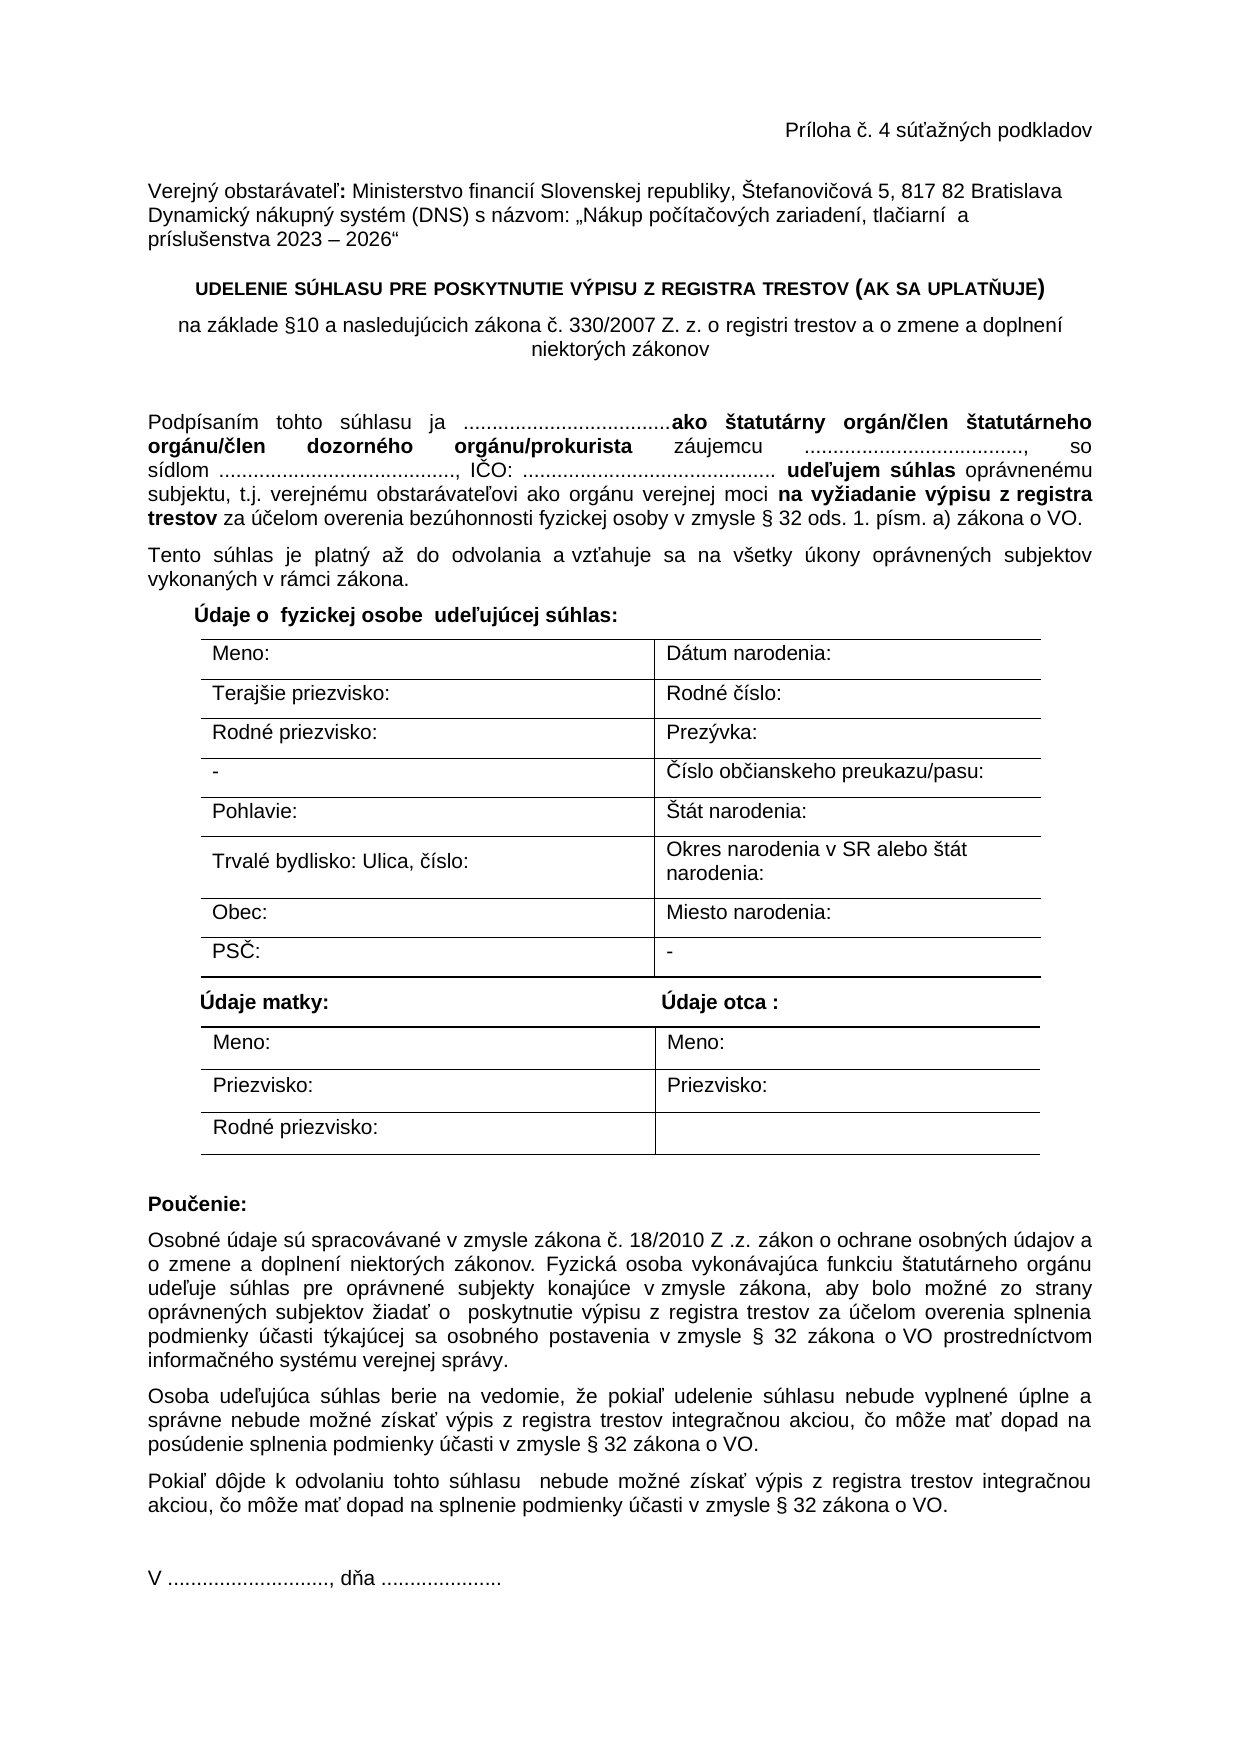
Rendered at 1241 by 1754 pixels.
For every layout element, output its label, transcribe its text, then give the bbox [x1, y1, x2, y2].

text na základe §10 a nasledujúcich zákona č. 330/2007 Z. z. o registri trestov a o zmene a doplnení niektorých zákonov [148, 313, 1092, 361]
table_cell Miesto narodenia: [655, 899, 1041, 937]
table_cell Okres narodenia v SR alebo štát narodenia: [655, 837, 1041, 898]
text Dynamický nákupný systém (DNS) s názvom: „Nákup počítačových zariadení, tlačiarní a príslušenstva 2023 – 2026“ [148, 202, 1093, 250]
table_header Meno: [201, 640, 654, 679]
text Poučenie: [148, 1192, 1092, 1216]
text Verejný obstarávateľ: Ministerstvo financií Slovenskej republiky, Štefanovičová 5, 817 82 Bratislava [148, 178, 1092, 202]
table_cell Rodné priezvisko: [201, 719, 654, 757]
text Tento súhlas je platný až do odvolania a vzťahuje sa na všetky úkony oprávnených subjektov vykonaných v rámci zákona. [148, 542, 1092, 590]
table_cell Obec: [201, 899, 654, 937]
table_cell Číslo občianskeho preukazu/pasu: [655, 759, 1041, 797]
table_cell - [201, 759, 654, 797]
table_cell Terajšie priezvisko: [201, 680, 654, 718]
text Údaje o fyzickej osobe udeľujúcej súhlas: [148, 603, 1092, 627]
table_cell - [655, 938, 1041, 976]
table_header Meno: [656, 1028, 1040, 1069]
text udelenie súhlasu pre poskytnutie výpisu z registra trestov (ak sa uplatňuje) [148, 274, 1092, 301]
text Osobné údaje sú spracovávané v zmysle zákona č. 18/2010 Z .z. zákon o ochrane osobných údajov a o zmene a doplnení niektorých zákonov. Fyzická osoba vykonávajúca funkciu štatutárneho orgánu udeľuje súhlas pre oprávnené subjekty konajúce v zmysle zákona, aby bolo možné zo strany oprávnených subjektov žiadať o poskytnutie výpisu z registra trestov za účelom overenia splnenia podmienky účasti týkajúcej sa osobného postavenia v zmysle § 32 zákona o VO prostredníctvom informačného systému verejnej správy. [148, 1228, 1092, 1372]
table_cell Pohlavie: [201, 798, 654, 836]
table_cell Trvalé bydlisko: Ulica, číslo: [201, 837, 654, 898]
table_header Dátum narodenia: [655, 640, 1041, 679]
table_cell Priezvisko: [201, 1070, 655, 1112]
text Podpísaním tohto súhlasu ja ....................................ako štatutárny orgán/člen štatutárneho orgánu/člen dozorného orgánu/prokurista záujemcu ......................................, so sídlom ........................................., IČO: ............................................ udeľujem súhlas oprávnenému subjektu, t.j. verejnému obstarávateľovi ako orgánu verejnej moci na vyžiadanie výpisu z registra trestov za účelom overenia bezúhonnosti fyzickej osoby v zmysle § 32 ods. 1. písm. a) zákona o VO. [148, 410, 1092, 530]
text Údaje matky: Údaje otca : [148, 990, 1092, 1014]
table_cell Rodné číslo: [655, 680, 1041, 718]
table_cell Rodné priezvisko: [201, 1113, 655, 1154]
table_cell [656, 1113, 1040, 1154]
subtitle Príloha č. 4 súťažných podkladov [148, 118, 1092, 142]
table_header Meno: [201, 1028, 655, 1069]
text Osoba udeľujúca súhlas berie na vedomie, že pokiaľ udelenie súhlasu nebude vyplnené úplne a správne nebude možné získať výpis z registra trestov integračnou akciou, čo môže mať dopad na posúdenie splnenia podmienky účasti v zmysle § 32 zákona o VO. [148, 1384, 1092, 1456]
table_cell PSČ: [201, 938, 654, 976]
table_cell Prezývka: [655, 719, 1041, 757]
table_cell Štát narodenia: [655, 798, 1041, 836]
text Pokiaľ dôjde k odvolaniu tohto súhlasu nebude možné získať výpis z registra trestov integračnou akciou, čo môže mať dopad na splnenie podmienky účasti v zmysle § 32 zákona o VO. [148, 1469, 1092, 1517]
table_cell Priezvisko: [656, 1070, 1040, 1112]
text V ............................, dňa ..................... [148, 1566, 1092, 1589]
